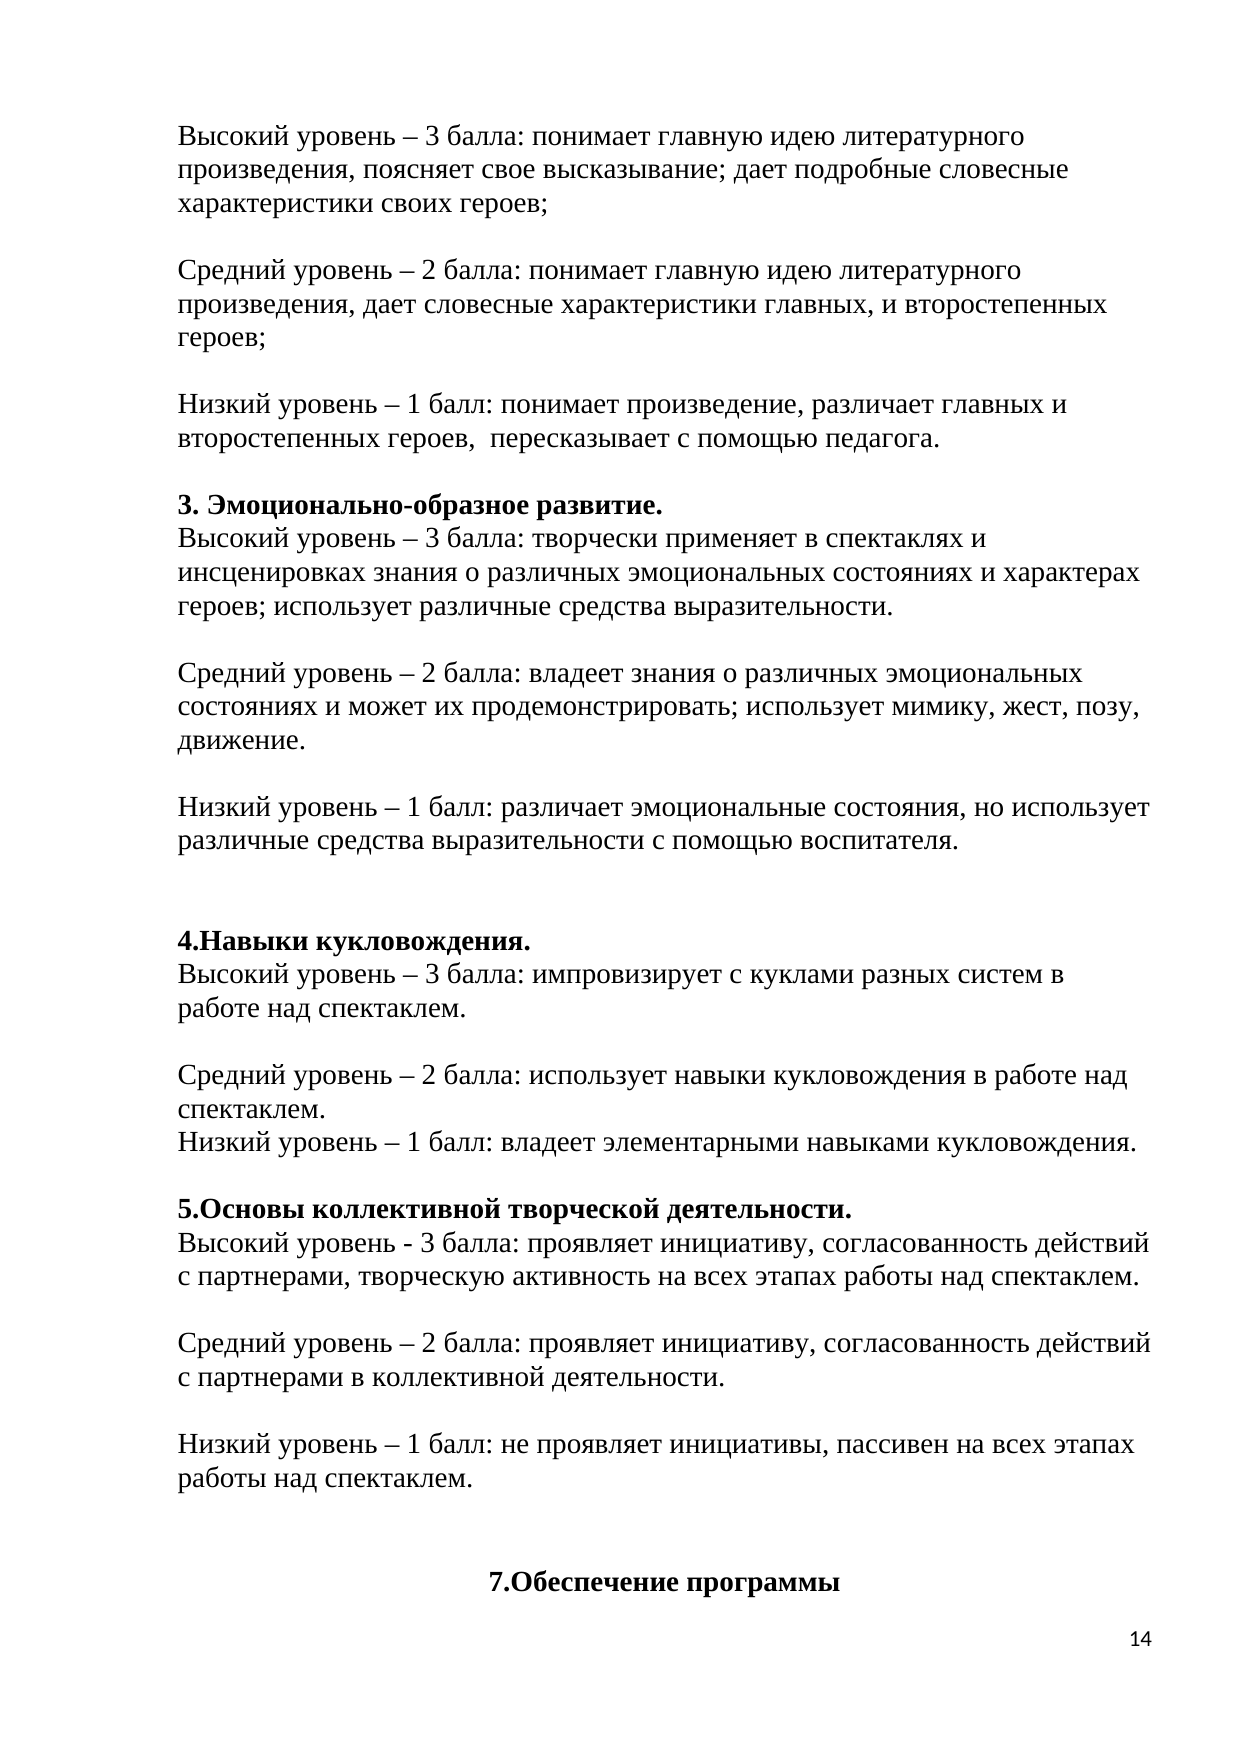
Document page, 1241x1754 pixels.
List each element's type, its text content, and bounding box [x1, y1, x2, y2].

text Низкий уровень – 1 балл: понимает произведение, различает главных и второстепенных героев, пересказывает с помощью педагога. [177, 386, 1152, 453]
text Высокий уровень – 3 балла: творчески применяет в спектаклях и инсценировках знания о различных эмоциональных состояниях и характерах героев; использует различные средства выразительности. [177, 521, 1152, 621]
text Низкий уровень – 1 балл: владеет элементарными навыками кукловождения. [177, 1124, 1152, 1158]
text Средний уровень – 2 балла: понимает главную идею литературного произведения, дает словесные характеристики главных, и второстепенных героев; [177, 252, 1152, 353]
text Низкий уровень – 1 балл: различает эмоциональные состояния, но использует различные средства выразительности с помощью воспитателя. [177, 789, 1152, 856]
text Высокий уровень – 3 балла: импровизирует с куклами разных систем в работе над спектаклем. [177, 957, 1152, 1024]
text Низкий уровень – 1 балл: не проявляет инициативы, пассивен на всех этапах работы над спектаклем. [177, 1426, 1152, 1493]
text Средний уровень – 2 балла: проявляет инициативу, согласованность действий с партнерами в коллективной деятельности. [177, 1326, 1152, 1393]
text Средний уровень – 2 балла: использует навыки кукловождения в работе над спектаклем. [177, 1057, 1152, 1124]
text 4.Навыки кукловождения. [177, 923, 1152, 957]
text 7.Обеспечение программы [177, 1564, 1152, 1598]
text Высокий уровень - 3 балла: проявляет инициативу, согласованность действий с партнерами, творческую активность на всех этапах работы над спектаклем. [177, 1225, 1152, 1292]
text Средний уровень – 2 балла: владеет знания о различных эмоциональных состояниях и может их продемонстрировать; использует мимику, жест, позу, движение. [177, 655, 1152, 755]
text Высокий уровень – 3 балла: понимает главную идею литературного произведения, поясняет свое высказывание; дает подробные словесные характеристики своих героев; [177, 118, 1152, 219]
text 5.Основы коллективной творческой деятельности. [177, 1191, 1152, 1225]
text 3. Эмоционально-образное развитие. [177, 487, 1152, 521]
